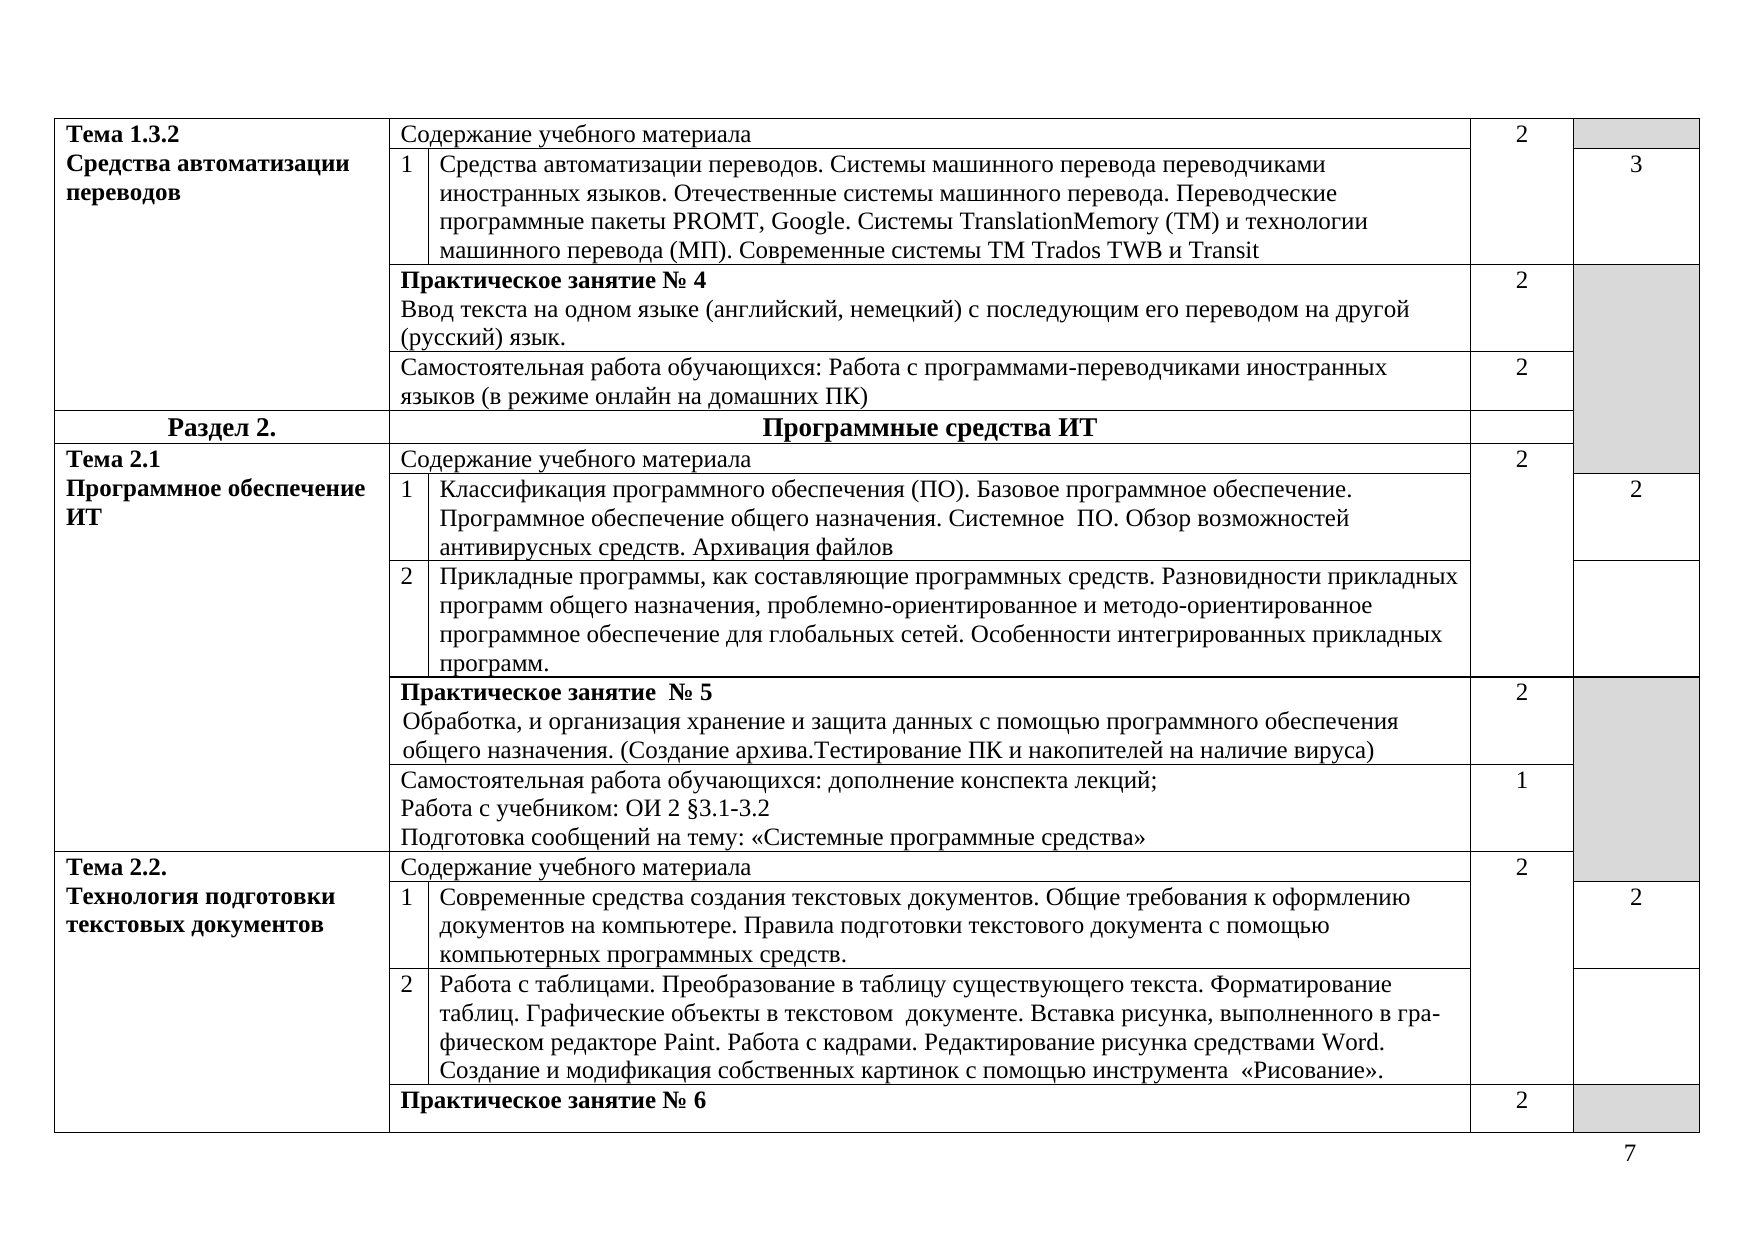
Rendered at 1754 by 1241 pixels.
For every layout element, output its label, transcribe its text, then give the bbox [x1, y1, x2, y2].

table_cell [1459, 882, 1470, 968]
table_cell [1471, 411, 1573, 443]
table_cell 2 [1471, 852, 1573, 1084]
table_cell [1574, 119, 1699, 148]
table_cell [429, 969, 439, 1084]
table_cell Тема 1.3.2 Средства автоматизации переводов [55, 119, 389, 410]
table_cell 2 [390, 969, 428, 1084]
table_cell Содержание учебного материала [390, 119, 1470, 148]
table_cell Тема 2.2. Технология подготовки текстовых документов [55, 852, 389, 1132]
table_cell 2 [1471, 119, 1573, 264]
table_cell 2 [1471, 678, 1573, 764]
table_cell 3 [1574, 149, 1699, 264]
table_cell [1574, 1085, 1699, 1132]
table_cell 2 [1471, 1085, 1573, 1132]
table_cell Классификация программного обеспечения (ПО). Базовое программное обеспечение. Программное обеспечение общего назначения. Системное ПО. Обзор возможностей антивирусных средств. Архивация файлов [429, 474, 1470, 560]
table_cell 2 [390, 561, 428, 676]
table_cell Практическое занятие № 6 Вставка сложных таблиц и работа с иллюстрациями в word. Форматирование колонок [390, 1085, 1470, 1132]
table_cell 2 [1574, 474, 1699, 560]
table_cell Содержание учебного материала [390, 852, 1470, 881]
table_cell 1 [390, 882, 428, 968]
table_cell 1 [1471, 765, 1573, 851]
table_cell Самостоятельная работа обучающихся: Работа с программами-переводчиками иностранных языков (в режиме онлайн на домашних ПК) [390, 352, 1470, 410]
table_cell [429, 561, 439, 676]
table_cell 1 [390, 149, 428, 264]
table_cell Раздел 2. [55, 411, 389, 443]
table_cell Практическое занятие № 5 Обработка, и организация хранение и защита данных с помощью программного обеспечения общего назначения. (Создание архива.Тестирование ПК и накопителей на наличие вируса) [390, 678, 1470, 764]
table_cell 2 [1471, 444, 1573, 676]
table_cell [1574, 969, 1699, 1084]
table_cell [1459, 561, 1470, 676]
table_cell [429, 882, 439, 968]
table_cell [1574, 265, 1699, 473]
table_cell Содержание учебного материала [390, 444, 1470, 473]
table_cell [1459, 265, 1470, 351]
table_cell 1 [390, 474, 428, 560]
table_cell [1574, 561, 1699, 676]
table_cell Программные средства ИТ [390, 411, 1470, 443]
table_cell 2 [1574, 882, 1699, 968]
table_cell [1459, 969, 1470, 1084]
table_cell [1574, 678, 1699, 881]
table_cell 2 [1471, 265, 1573, 351]
table_cell Самостоятельная работа обучающихся: дополнение конспекта лекций; Работа с учебником: ОИ 2 §3.1-3.2 Подготовка сообщений на тему: «Системные программные средства» [390, 765, 1470, 851]
table_cell Средства автоматизации переводов. Системы машинного перевода переводчиками иностранных языков. Отечественные системы машинного перевода. Переводческие программные пакеты PROMT, Google. Системы TranslationMemory (ТМ) и технологии машинного перевода (МП). Современные системы ТМ Тrаdоs TWB и Тrаnsit [429, 149, 1470, 264]
table_cell 2 [1471, 352, 1573, 410]
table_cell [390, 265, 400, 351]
table_cell Тема 2.1 Программное обеспечение ИТ [55, 444, 389, 851]
